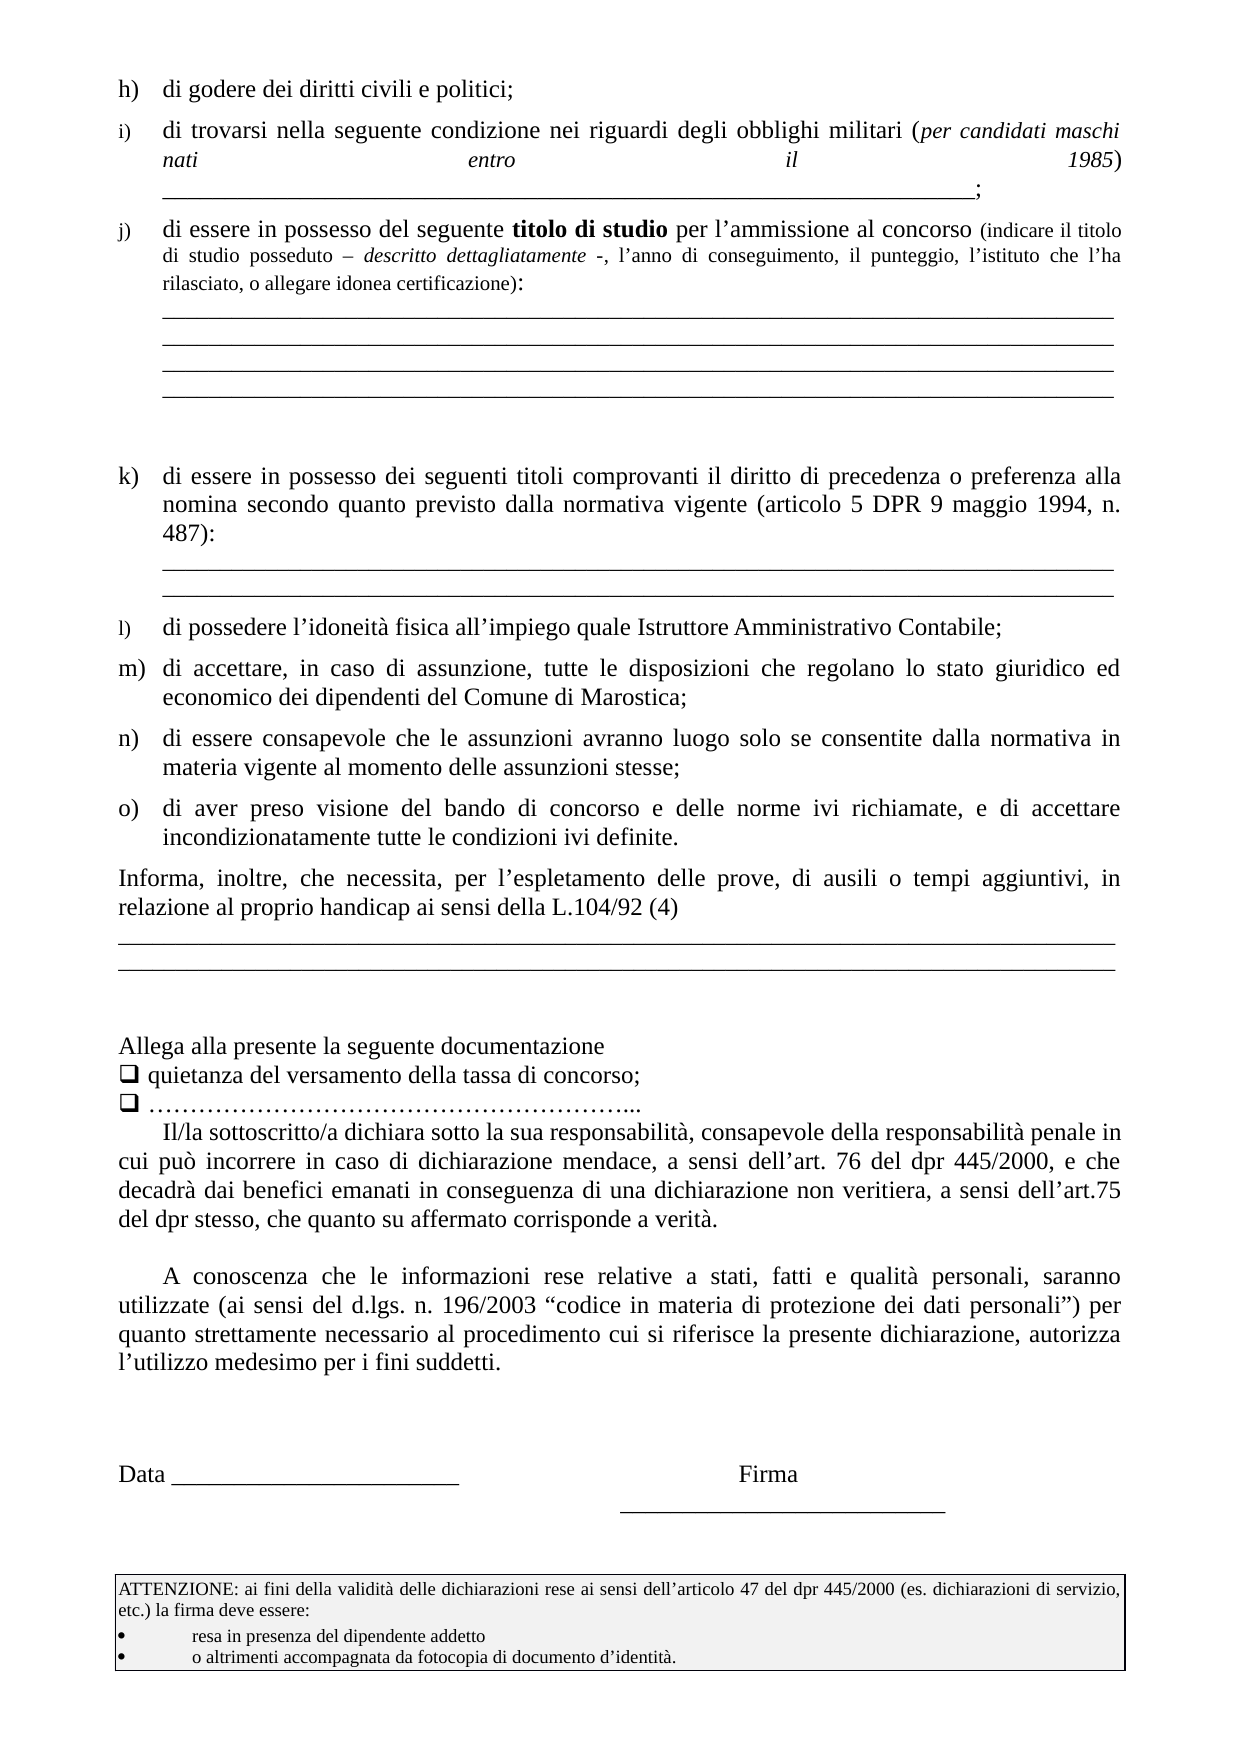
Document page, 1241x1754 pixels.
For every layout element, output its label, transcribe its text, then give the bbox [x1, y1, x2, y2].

list di possedere l’idoneità fisica all’impiego quale Istruttore Amministrativo Contabile; [118, 612, 1122, 641]
table_header Firma __________________________ [620, 1430, 1129, 1516]
list di trovarsi nella seguente condizione nei riguardi degli obblighi militari (per candidati maschi nati entro il 1985) _________________________________________________________________; [118, 115, 1122, 201]
text ___________________________________________________________________________________ [162, 547, 1122, 573]
table_header Data _______________________ [111, 1430, 620, 1516]
text A conoscenza che le informazioni rese relative a stati, fatti e qualità personali, saranno utilizzate (ai sensi del d.lgs. n. 196/2003 “codice in materia di protezione dei dati personali”) per quanto strettamente necessario al procedimento cui si riferisce la presente dichiarazione, autorizza l’utilizzo medesimo per i fini suddetti. [118, 1261, 1122, 1376]
list di aver preso visione del bando di concorso e delle norme ivi richiamate, e di accettare incondizionatamente tutte le condizioni ivi definite. [118, 793, 1122, 851]
text ___________________________________________________________________________________ [162, 573, 1122, 600]
list resa in presenza del dipendente addetto [116, 1621, 1124, 1643]
text Informa, inoltre, che necessita, per l’espletamento delle prove, di ausili o tempi aggiuntivi, in relazione al proprio handicap ai sensi della L.104/92 (4) [118, 863, 1122, 921]
list di essere in possesso del seguente titolo di studio per l’ammissione al concorso (indicare il titolo di studio posseduto – descritto dettagliatamente -, l’anno di conseguimento, il punteggio, l’istituto che l’ha rilasciato, o allegare idonea certificazione): [118, 214, 1122, 295]
text _______________________________________________________________________________________ [118, 921, 1122, 947]
list o altrimenti accompagnata da fotocopia di documento d’identità. [116, 1643, 1124, 1670]
text ___________________________________________________________________________________ [162, 374, 1122, 401]
text ATTENZIONE: ai fini della validità delle dichiarazioni rese ai sensi dell’articolo 47 del dpr 445/2000 (es. dichiarazioni di servizio, etc.) la firma deve essere: [116, 1575, 1124, 1621]
list quietanza del versamento della tassa di concorso; [118, 1060, 1122, 1089]
list di godere dei diritti civili e politici; [118, 74, 1122, 103]
list di essere in possesso dei seguenti titoli comprovanti il diritto di precedenza o preferenza alla nomina secondo quanto previsto dalla normativa vigente (articolo 5 DPR 9 maggio 1994, n. 487): [118, 461, 1122, 547]
text Allega alla presente la seguente documentazione [118, 1031, 1122, 1060]
text Il/la sottoscritto/a dichiara sotto la sua responsabilità, consapevole della responsabilità penale in cui può incorrere in caso di dichiarazione mendace, a sensi dell’art. 76 del dpr 445/2000, e che decadrà dai benefici emanati in conseguenza di una dichiarazione non veritiera, a sensi dell’art.75 del dpr stesso, che quanto su affermato corrisponde a verità. [118, 1117, 1122, 1232]
list …………………………………………………... [118, 1089, 1122, 1117]
text ______________________________________________________________________________________________________________________________________________________________________ [162, 322, 1122, 374]
list di accettare, in caso di assunzione, tutte le disposizioni che regolano lo stato giuridico ed economico dei dipendenti del Comune di Marostica; [118, 653, 1122, 711]
text _______________________________________________________________________________________ [118, 947, 1122, 974]
text ___________________________________________________________________________________ [162, 295, 1122, 322]
list di essere consapevole che le assunzioni avranno luogo solo se consentite dalla normativa in materia vigente al momento delle assunzioni stesse; [118, 723, 1122, 781]
